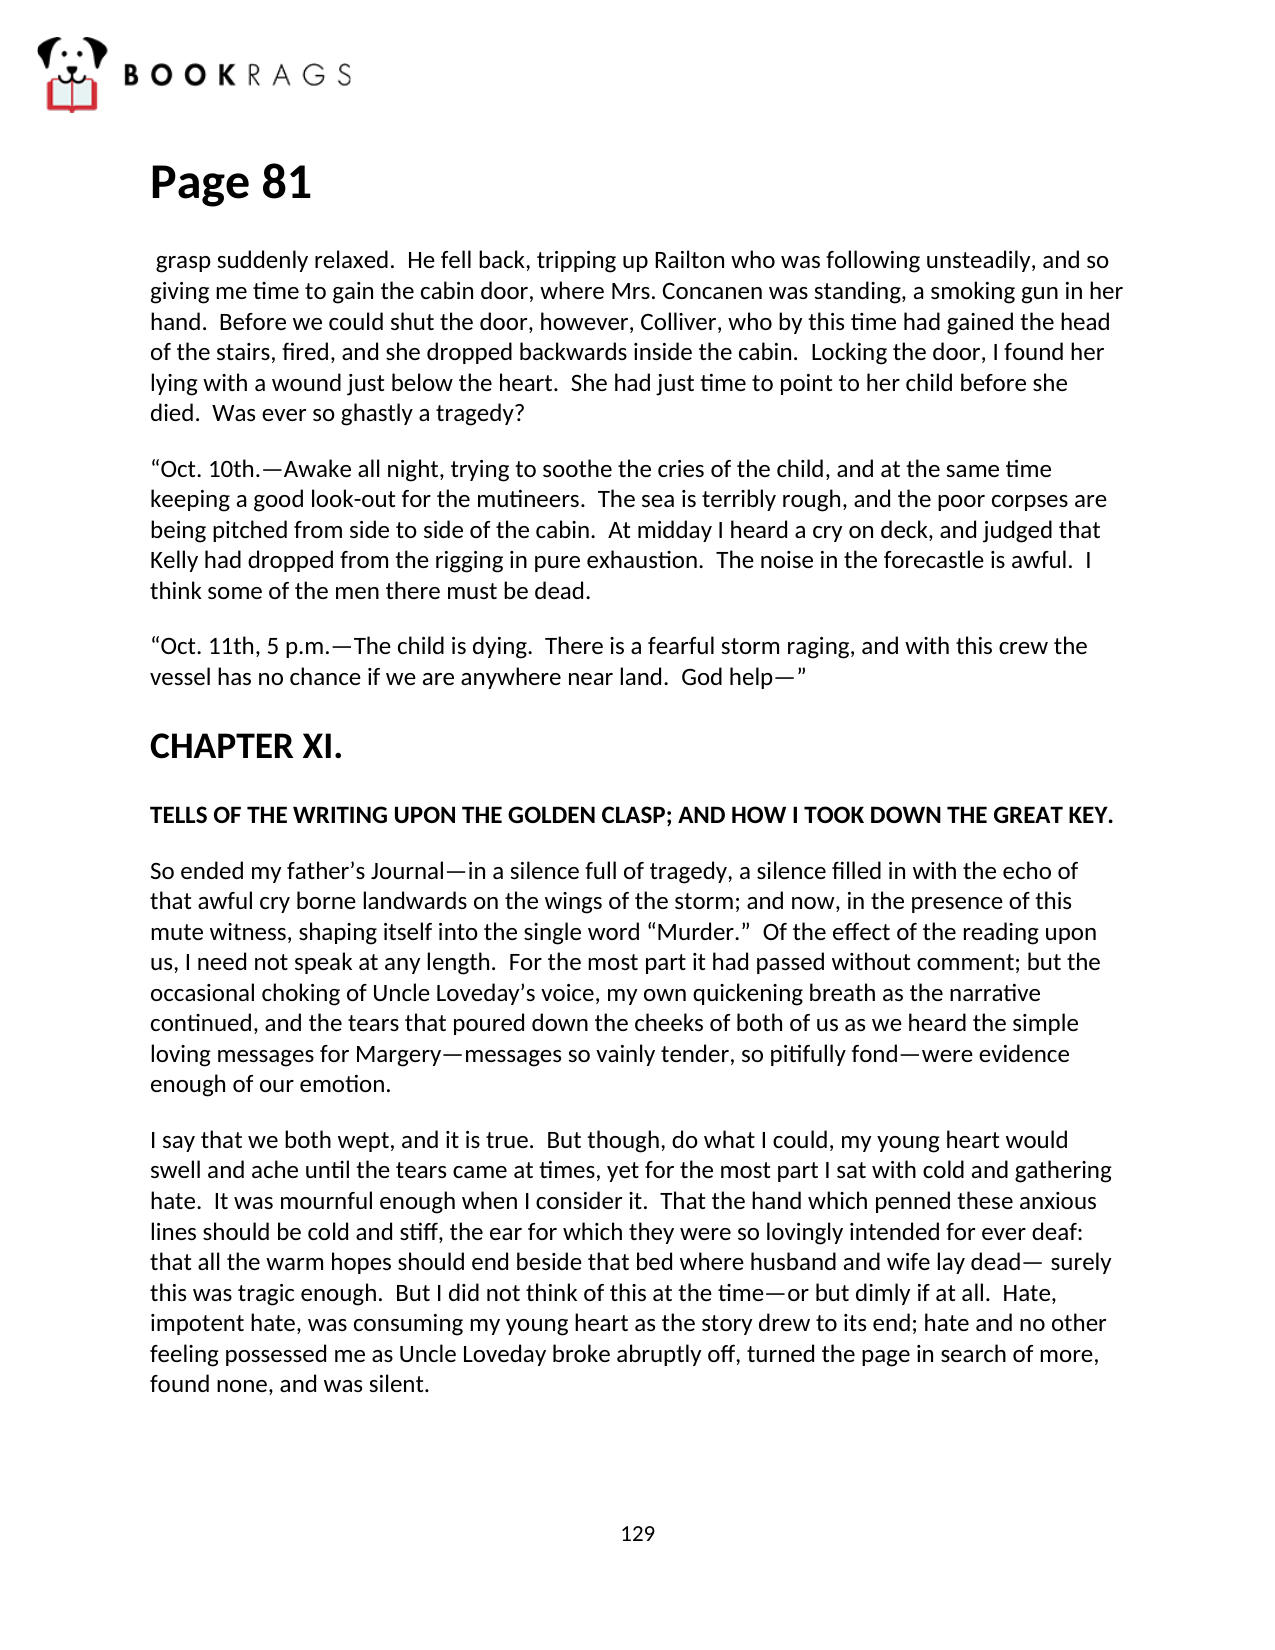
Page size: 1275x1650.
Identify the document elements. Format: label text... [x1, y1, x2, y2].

text TELLS OF THE WRITING UPON THE GOLDEN CLASP; AND HOW I TOOK DOWN THE GREAT KEY. [150, 799, 1125, 830]
text “Oct. 11th, 5 p.m.—­The child is dying. There is a fearful storm raging, and with this crew the vessel has no chance if we are anywhere near land. God help—­” [150, 630, 1125, 691]
text So ended my father’s Journal—­in a silence full of tragedy, a silence filled in with the echo of that awful cry borne landwards on the wings of the storm; and now, in the presence of this mute witness, shaping itself into the single word “Murder.” Of the effect of the reading upon us, I need not speak at any length. For the most part it had passed without comment; but the occasional choking of Uncle Loveday’s voice, my own quickening breath as the narrative continued, and the tears that poured down the cheeks of both of us as we heard the simple loving messages for Margery—­messages so vainly tender, so pitifully fond—­were evidence enough of our emotion. [150, 855, 1125, 1099]
text “Oct. 10th.—­Awake all night, trying to soothe the cries of the child, and at the same time keeping a good look-out for the mutineers. The sea is terribly rough, and the poor corpses are being pitched from side to side of the cabin. At midday I heard a cry on deck, and judged that Kelly had dropped from the rigging in pure exhaustion. The noise in the forecastle is awful. I think some of the men there must be dead. [150, 453, 1125, 605]
picture [37, 37, 351, 113]
text I say that we both wept, and it is true. But though, do what I could, my young heart would swell and ache until the tears came at times, yet for the most part I sat with cold and gathering hate. It was mournful enough when I consider it. That the hand which penned these anxious lines should be cold and stiff, the ear for which they were so lovingly intended for ever deaf: that all the warm hopes should end beside that bed where husband and wife lay dead—­ surely this was tragic enough. But I did not think of this at the time—­or but dimly if at all. Hate, impotent hate, was consuming my young heart as the story drew to its end; hate and no other feeling possessed me as Uncle Loveday broke abruptly off, turned the page in search of more, found none, and was silent. [150, 1124, 1125, 1399]
text Page 81 [150, 150, 1125, 211]
text grasp suddenly relaxed. He fell back, tripping up Railton who was following unsteadily, and so giving me time to gain the cabin door, where Mrs. Concanen was standing, a smoking gun in her hand. Before we could shut the door, however, Colliver, who by this time had gained the head of the stairs, fired, and she dropped backwards inside the cabin. Locking the door, I found her lying with a wound just below the heart. She had just time to point to her child before she died. Was ever so ghastly a tragedy? [150, 244, 1125, 428]
text CHAPTER XI. [150, 722, 1125, 768]
